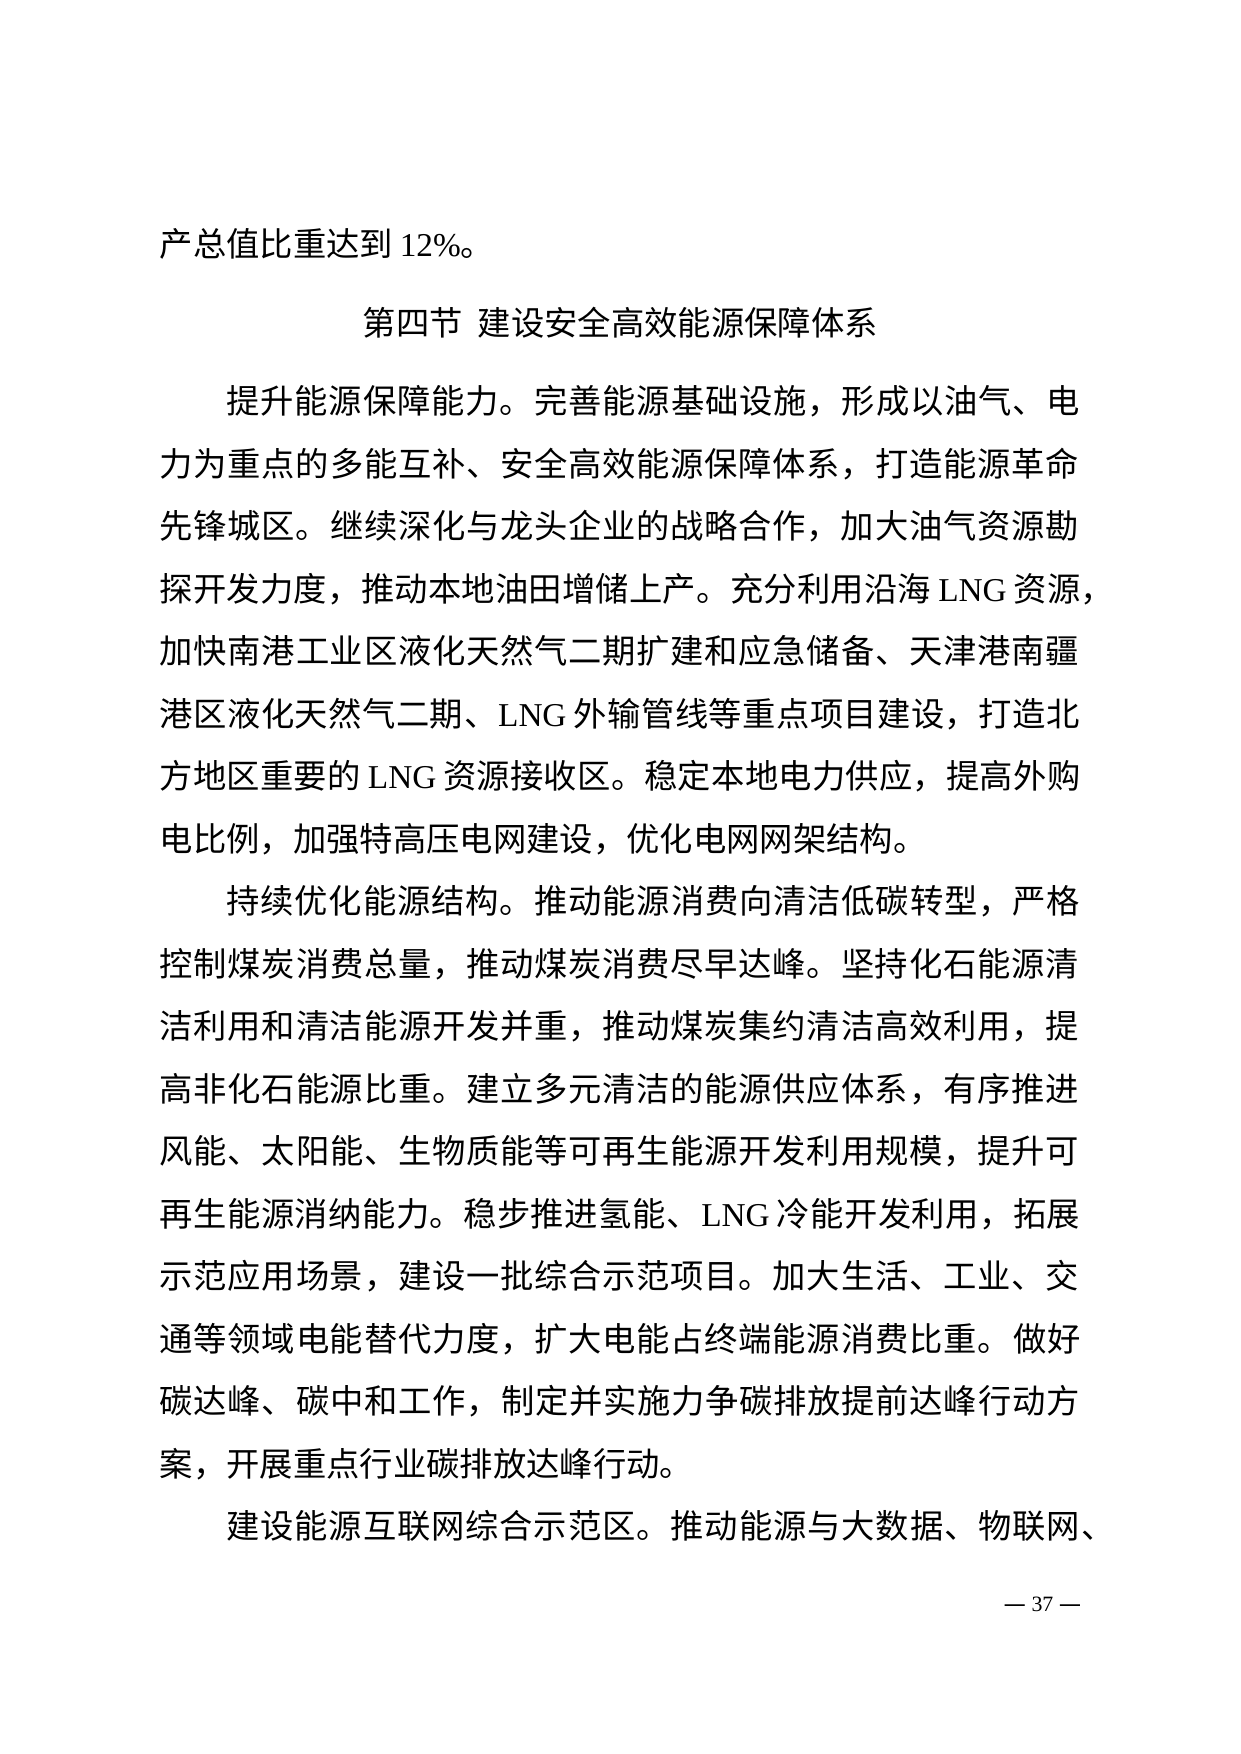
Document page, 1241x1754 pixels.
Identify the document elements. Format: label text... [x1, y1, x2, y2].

subtitle 第四节 建设安全高效能源保障体系 [159, 285, 1081, 347]
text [159, 1489, 1081, 1551]
text 提升能源保障能力。完善能源基础设施，形成以油气、电力为重点的多能互补、安全高效能源保障体系，打造能源革命先锋城区。继续深化与龙头企业的战略合作，加大油气资源勘探开发力度，推动本地油田增储上产。充分利用沿海LNG资源，加快南港工业区液化天然气二期扩建和应急储备、天津港南疆港区液化天然气二期、LNG外输管线等重点项目建设，打造北方地区重要的LNG资源接收区。稳定本地电力供应，提高外购电比例，加强特高压电网建设，优化电网网架结构。 [159, 364, 1081, 864]
text 持续优化能源结构。推动能源消费向清洁低碳转型，严格控制煤炭消费总量，推动煤炭消费尽早达峰。坚持化石能源清洁利用和清洁能源开发并重，推动煤炭集约清洁高效利用，提高非化石能源比重。建立多元清洁的能源供应体系，有序推进风能、太阳能、生物质能等可再生能源开发利用规模，提升可再生能源消纳能力。稳步推进氢能、LNG冷能开发利用，拓展示范应用场景，建设一批综合示范项目。加大生活、工业、交通等领域电能替代力度，扩大电能占终端能源消费比重。做好碳达峰、碳中和工作，制定并实施力争碳排放提前达峰行动方案，开展重点行业碳排放达峰行动。 [159, 864, 1081, 1489]
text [159, 206, 1081, 269]
